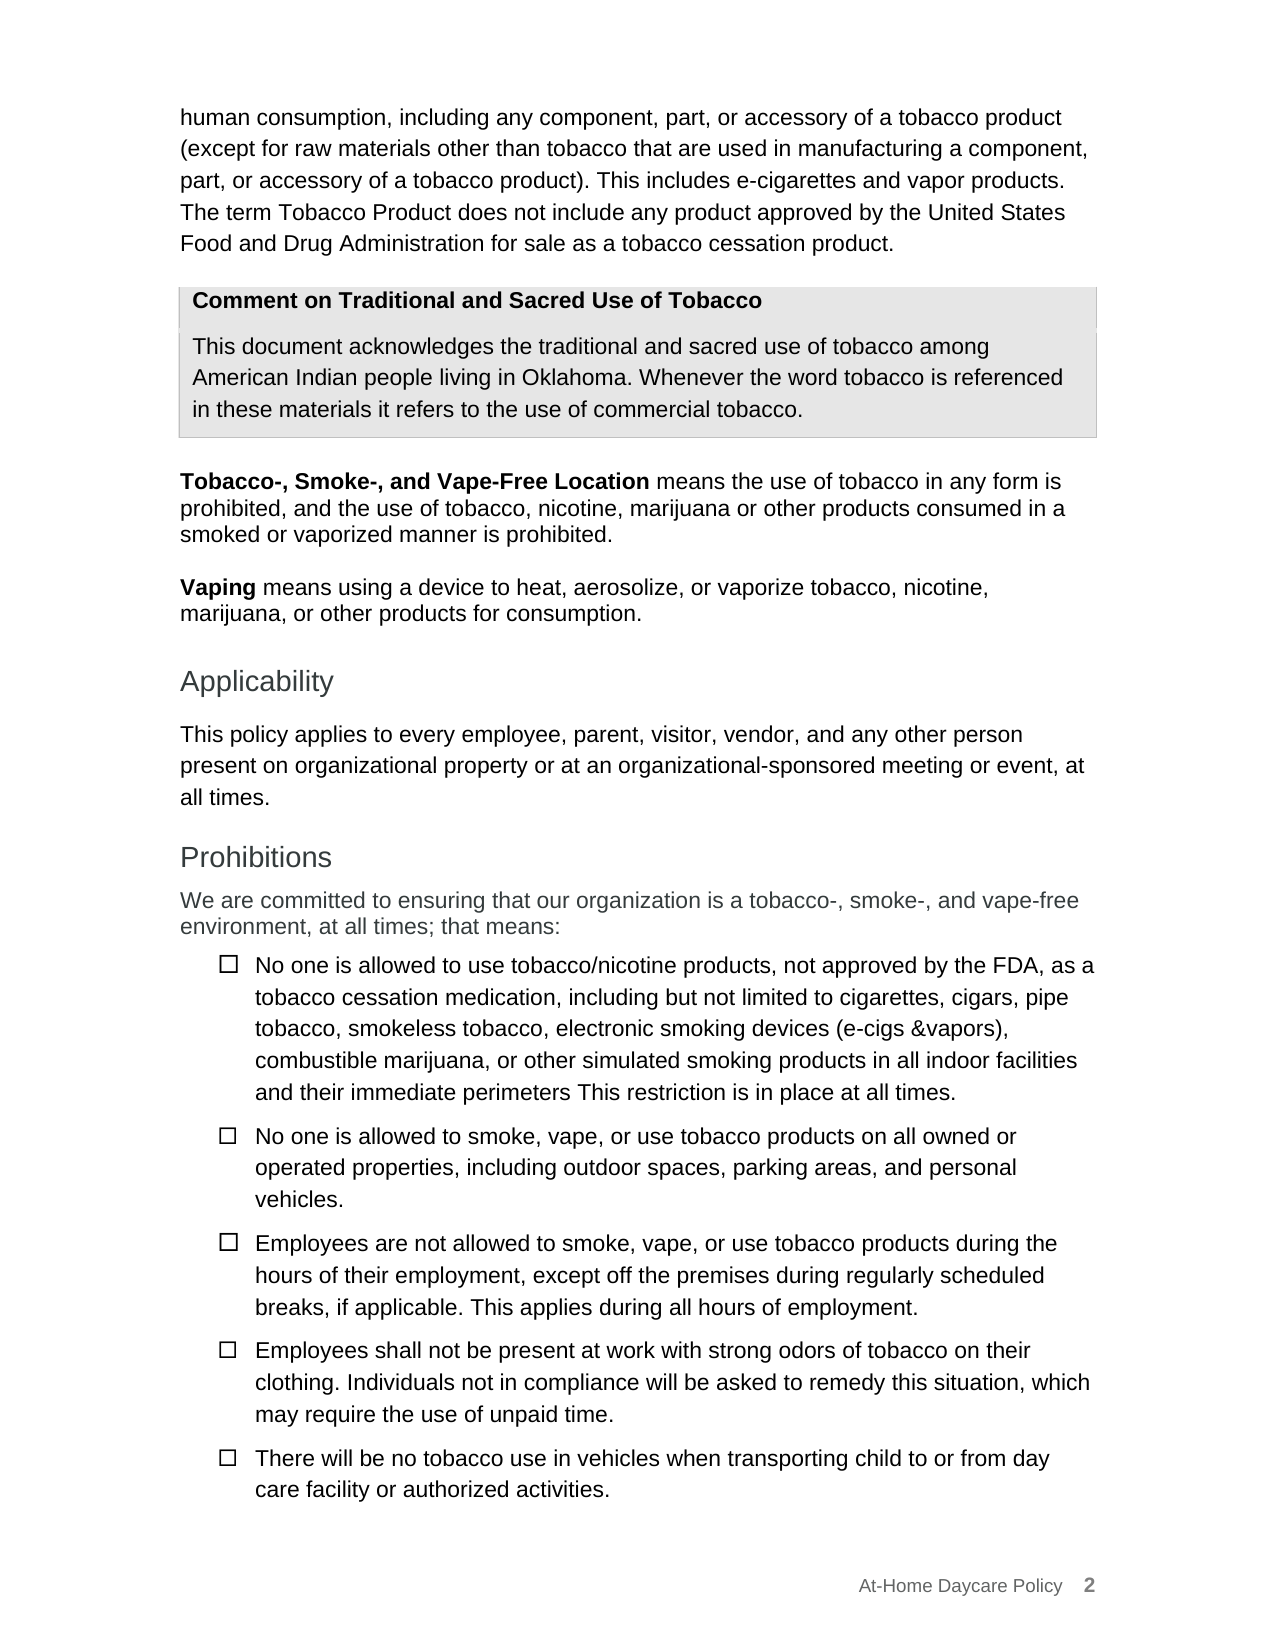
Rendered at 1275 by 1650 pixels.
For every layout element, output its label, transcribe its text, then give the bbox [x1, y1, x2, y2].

list No one is allowed to use tobacco/nicotine products, not approved by the FDA, as a tobacco cessation medication, including but not limited to cigarettes, cigars, pipe tobacco, smokeless tobacco, electronic smoking devices (e-cigs &vapors), combustible marijuana, or other simulated smoking products in all indoor facilities and their immediate perimeters This restriction is in place at all times. [217, 952, 1095, 1105]
text We are committed to ensuring that our organization is a tobacco-, smoke-, and vape-free environment, at all times; that means: [180, 887, 1095, 939]
text This policy applies to every employee, parent, visitor, vendor, and any other person present on organizational property or at an organizational-sponsored meeting or event, at all times. [180, 721, 1095, 810]
text Comment on Traditional and Sacred Use of Tobacco [180, 287, 1096, 328]
text Applicability [180, 664, 1095, 697]
list Employees are not allowed to smoke, vape, or use tobacco products during the hours of their employment, except off the premises during regularly scheduled breaks, if applicable. This applies during all hours of employment. [217, 1230, 1095, 1320]
text Tobacco-, Smoke-, and Vape-Free Location means the use of tobacco in any form is prohibited, and the use of tobacco, nicotine, marijuana or other products consumed in a smoked or vaporized manner is prohibited. [180, 468, 1095, 547]
text Vaping means using a device to heat, aerosolize, or vaporize tobacco, nicotine, marijuana, or other products for consumption. [180, 573, 1095, 626]
list No one is allowed to smoke, vape, or use tobacco products on all owned or operated properties, including outdoor spaces, parking areas, and personal vehicles. [217, 1123, 1095, 1212]
list There will be no tobacco use in vehicles when transporting child to or from day care facility or authorized activities. [217, 1445, 1095, 1503]
text Prohibitions [180, 841, 1095, 874]
list Employees shall not be present at work with strong odors of tobacco on their clothing. Individuals not in compliance will be asked to remedy this situation, which may require the use of unpaid time. [217, 1337, 1095, 1427]
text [180, 104, 1095, 256]
text This document acknowledges the traditional and sacred use of tobacco among American Indian people living in Oklahoma. Whenever the word tobacco is referenced in these materials it refers to the use of commercial tobacco. [180, 333, 1096, 437]
